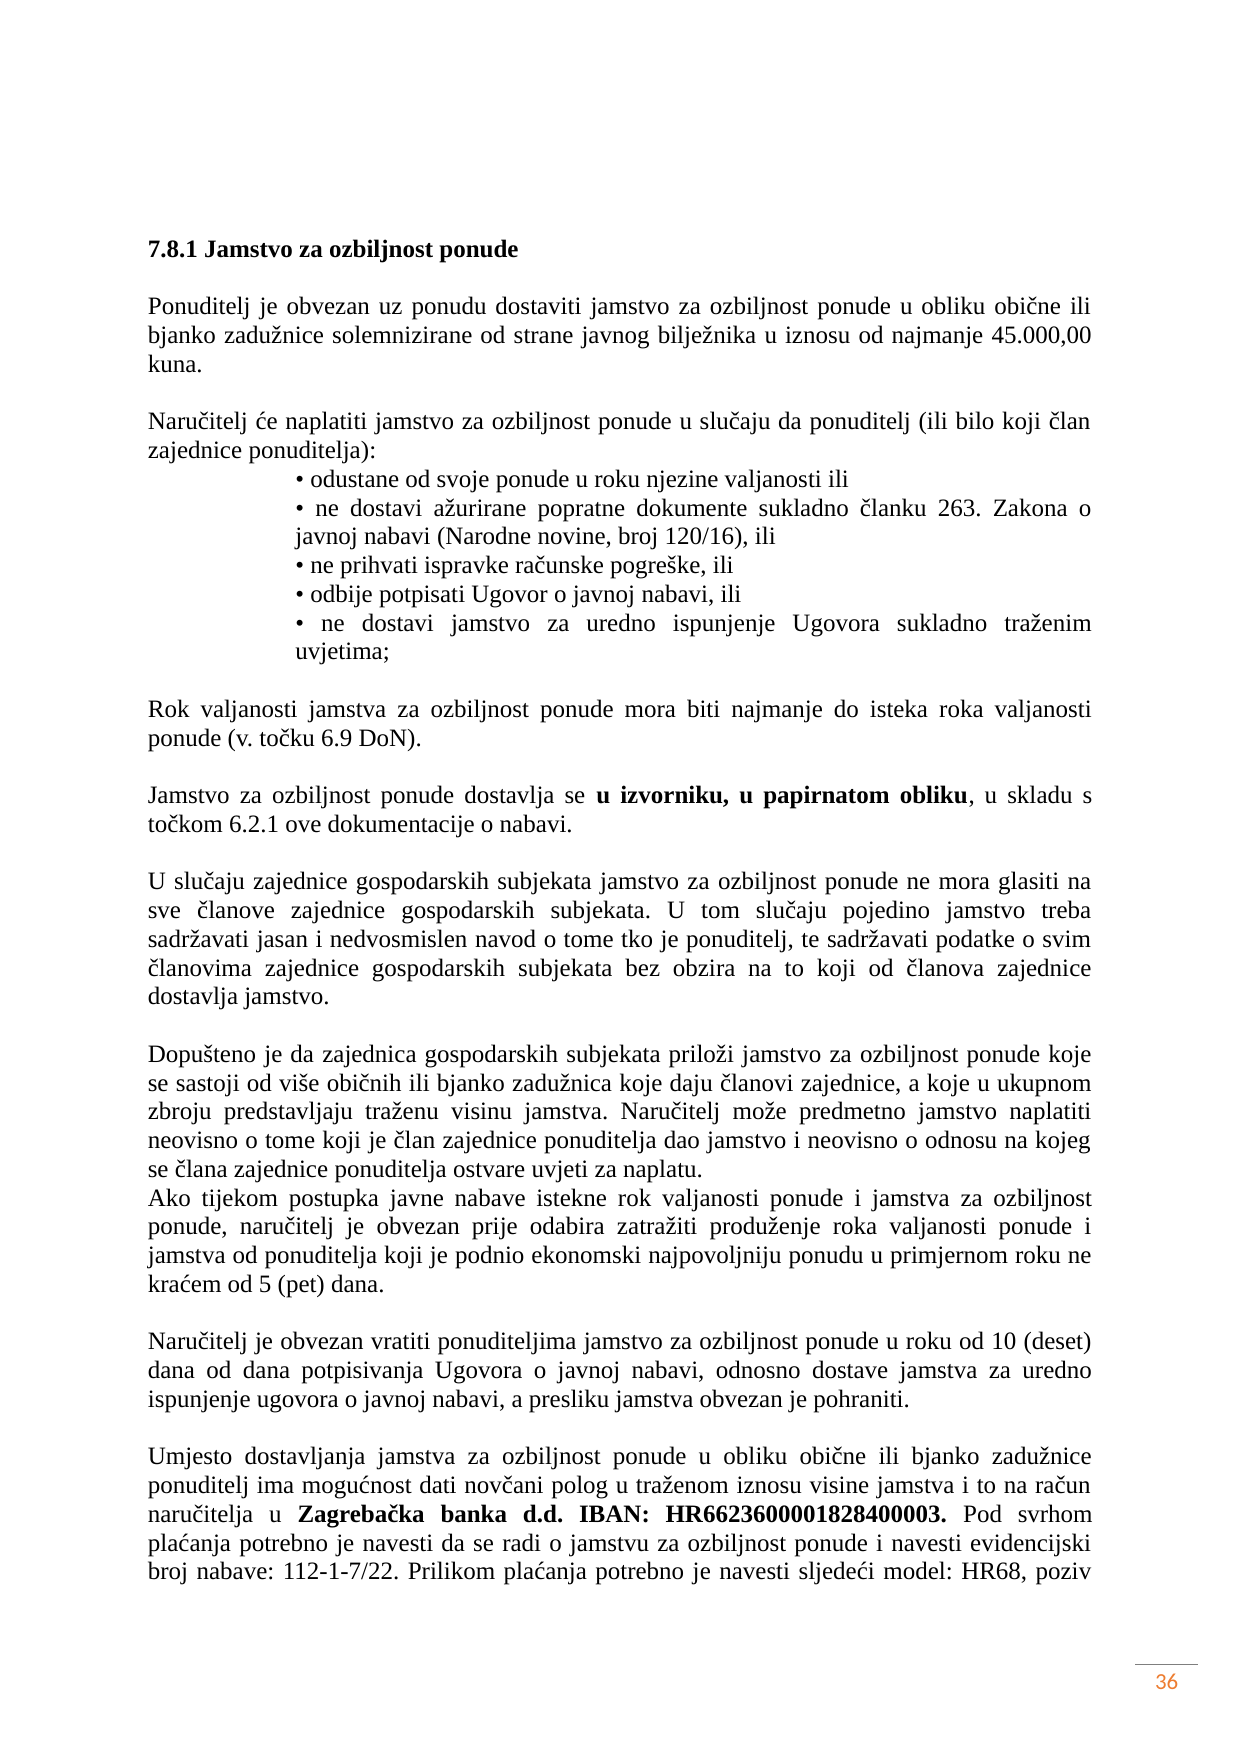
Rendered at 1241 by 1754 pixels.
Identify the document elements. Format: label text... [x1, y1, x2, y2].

text Rok valjanosti jamstva za ozbiljnost ponude mora biti najmanje do isteka roka valjanosti ponude (v. točku 6.9 DoN). [148, 694, 1093, 751]
text Naručitelj će naplatiti jamstvo za ozbiljnost ponude u slučaju da ponuditelj (ili bilo koji član zajednice ponuditelja): [148, 406, 1093, 464]
text Dopušteno je da zajednica gospodarskih subjekata priloži jamstvo za ozbiljnost ponude koje se sastoji od više običnih ili bjanko zadužnica koje daju članovi zajednice, a koje u ukupnom zbroju predstavljaju traženu visinu jamstva. Naručitelj može predmetno jamstvo naplatiti neovisno o tome koji je član zajednice ponuditelja dao jamstvo i neovisno o odnosu na kojeg se člana zajednice ponuditelja ostvare uvjeti za naplatu. [148, 1039, 1093, 1183]
text U slučaju zajednice gospodarskih subjekata jamstvo za ozbiljnost ponude ne mora glasiti na sve članove zajednice gospodarskih subjekata. U tom slučaju pojedino jamstvo treba sadržavati jasan i nedvosmislen navod o tome tko je ponuditelj, te sadržavati podatke o svim članovima zajednice gospodarskih subjekata bez obzira na to koji od članova zajednice dostavlja jamstvo. [148, 866, 1093, 1010]
text • ne prihvati ispravke računske pogreške, ili [221, 550, 1093, 579]
text Ako tijekom postupka javne nabave istekne rok valjanosti ponude i jamstva za ozbiljnost ponude, naručitelj je obvezan prije odabira zatražiti produženje roka valjanosti ponude i jamstva od ponuditelja koji je podnio ekonomski najpovoljniju ponudu u primjernom roku ne kraćem od 5 (pet) dana. [148, 1183, 1093, 1298]
text • ne dostavi jamstvo za uredno ispunjenje Ugovora sukladno traženim uvjetima; [295, 608, 1093, 665]
text 7.8.1 Jamstvo za ozbiljnost ponude [148, 234, 1093, 263]
text Naručitelj je obvezan vratiti ponuditeljima jamstvo za ozbiljnost ponude u roku od 10 (deset) dana od dana potpisivanja Ugovora o javnoj nabavi, odnosno dostave jamstva za uredno ispunjenje ugovora o javnoj nabavi, a presliku jamstva obvezan je pohraniti. [148, 1326, 1093, 1413]
text Jamstvo za ozbiljnost ponude dostavlja se u izvorniku, u papirnatom obliku, u skladu s točkom 6.2.1 ove dokumentacije o nabavi. [148, 780, 1093, 838]
text • odustane od svoje ponude u roku njezine valjanosti ili [221, 464, 1093, 493]
text • odbije potpisati Ugovor o javnoj nabavi, ili [221, 579, 1093, 608]
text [148, 1441, 1093, 1585]
text • ne dostavi ažurirane popratne dokumente sukladno članku 263. Zakona o javnoj nabavi (Narodne novine, broj 120/16), ili [295, 493, 1093, 550]
text Ponuditelj je obvezan uz ponudu dostaviti jamstvo za ozbiljnost ponude u obliku obične ili bjanko zadužnice solemnizirane od strane javnog bilježnika u iznosu od najmanje 45.000,00 kuna. [148, 291, 1093, 378]
